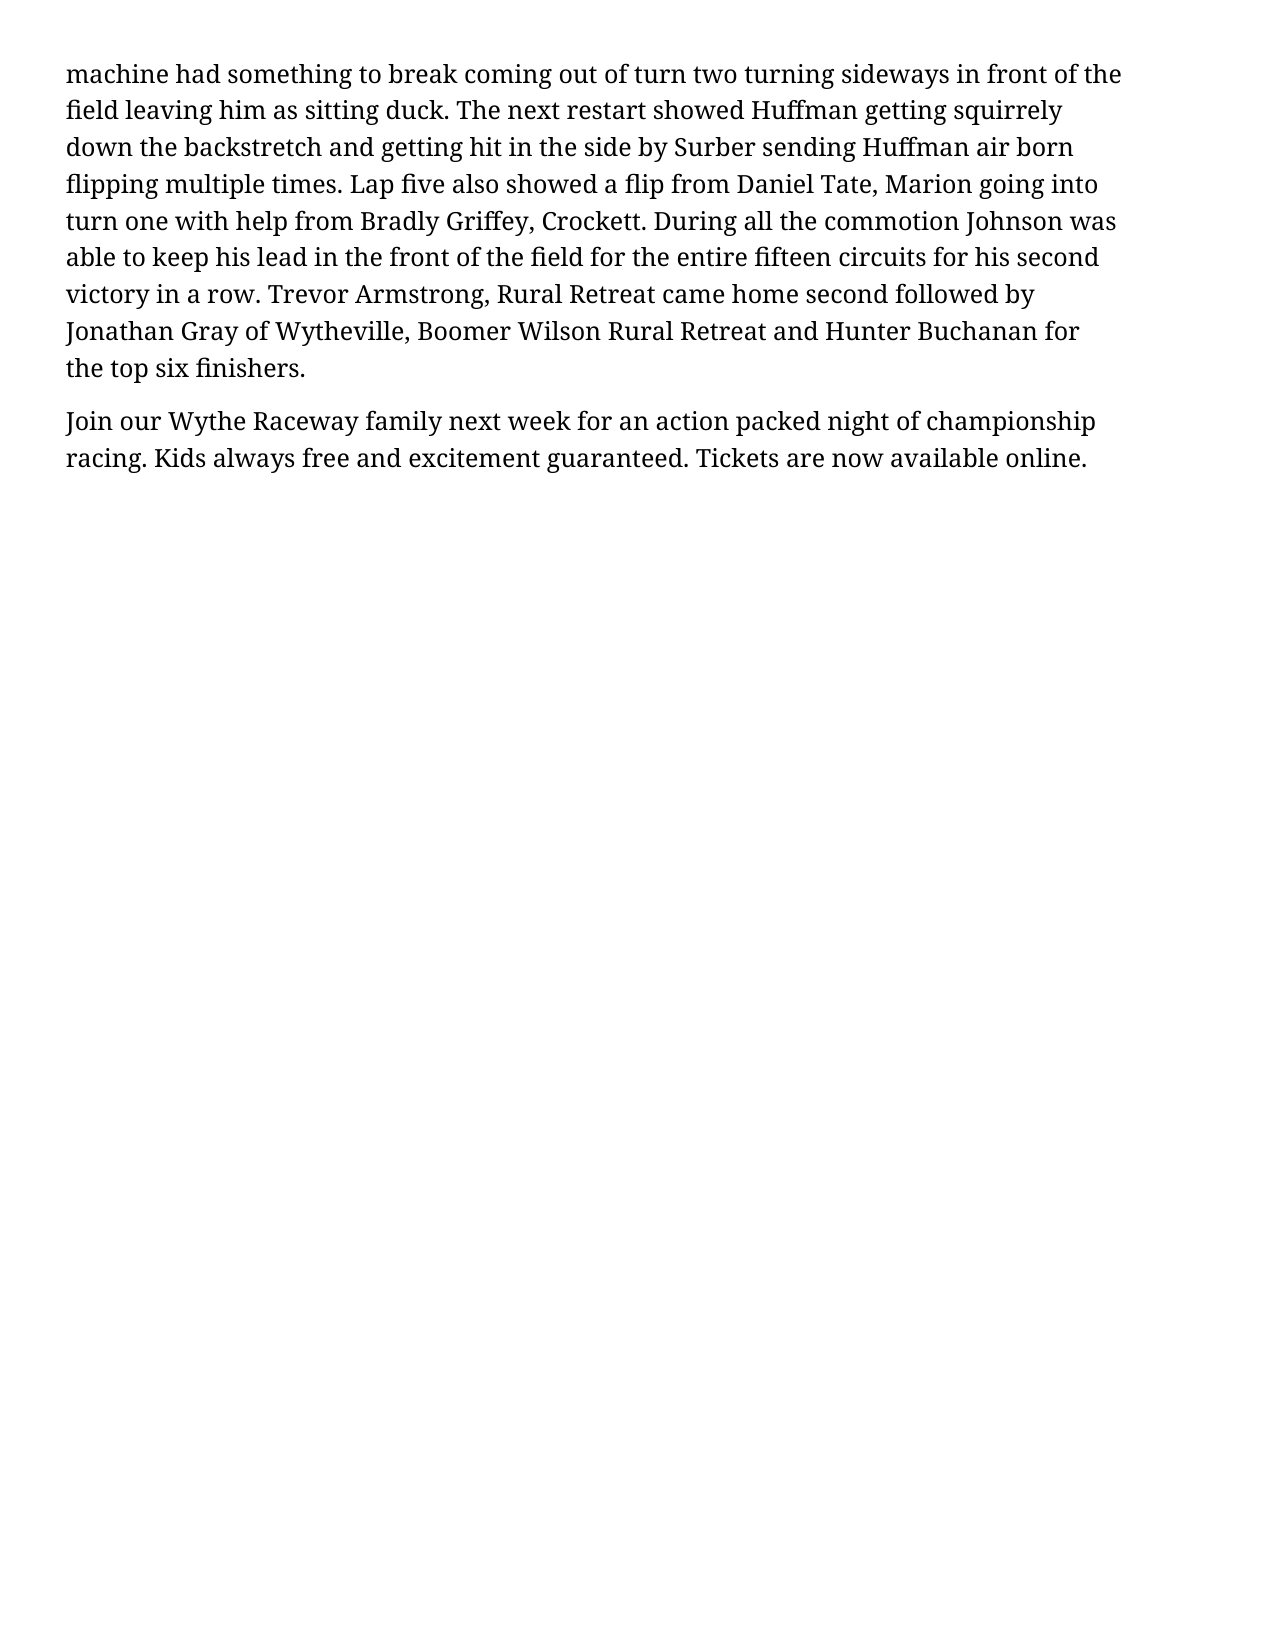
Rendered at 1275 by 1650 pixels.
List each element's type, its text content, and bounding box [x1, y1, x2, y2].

text Join our Wythe Raceway family next week for an action packed night of championship racing. Kids always free and excitement guaranteed. Tickets are now available online. [66, 404, 1125, 475]
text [66, 56, 1125, 384]
